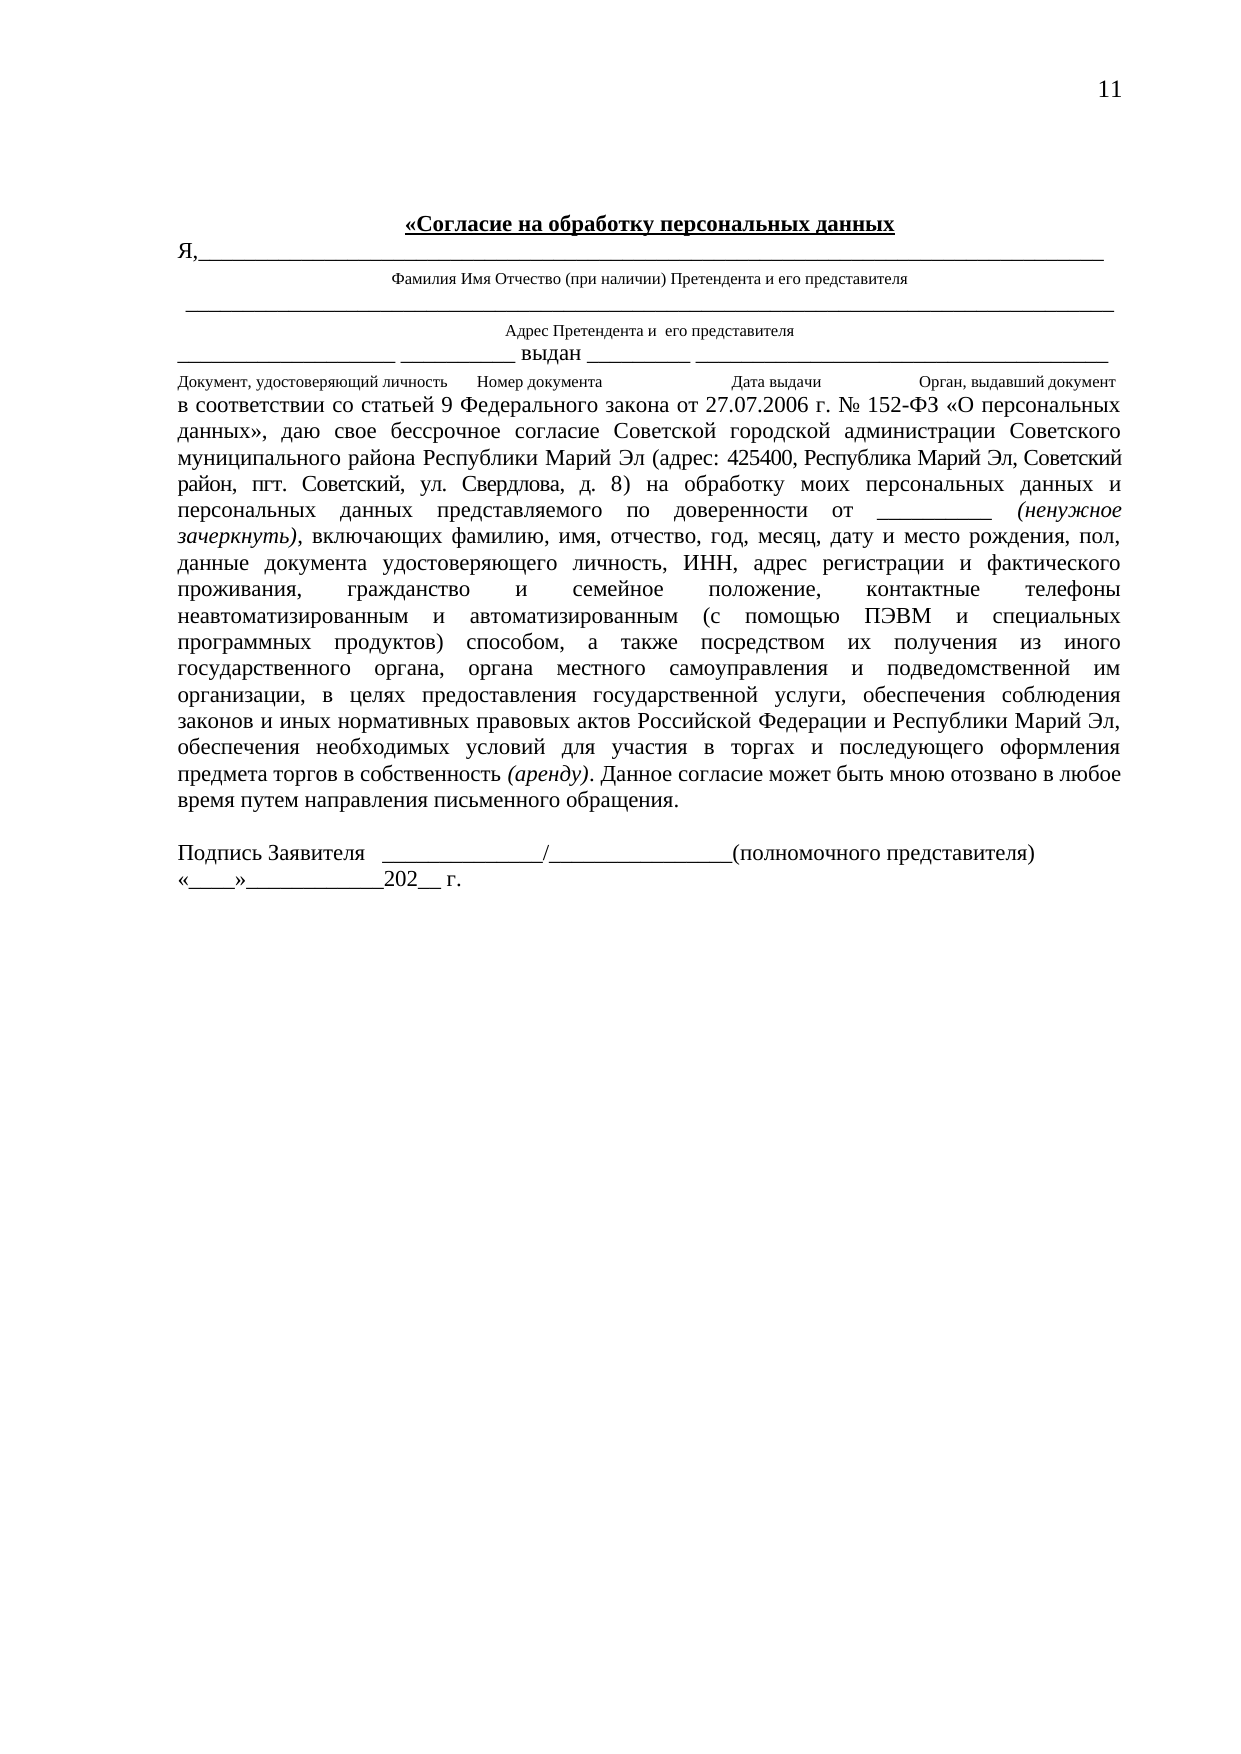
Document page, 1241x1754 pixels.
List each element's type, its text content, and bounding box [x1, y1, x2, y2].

text Я,_______________________________________________________________________________ [177, 237, 1122, 263]
text Подпись Заявителя ______________/________________(полномочного представителя) «____»____________202__ г. [177, 839, 1122, 892]
text _________________________________________________________________________________ [177, 288, 1122, 314]
text в соответствии со статьей 9 Федерального закона от 27.07.2006 г. № 152-ФЗ «О персональных данных», даю свое бессрочное согласие Советской городской администрации Советского муниципального района Республики Марий Эл (адрес: 425400, Республика Марий Эл, Советский район, пгт. Советский, ул. Свердлова, д. 8) на обработку моих персональных данных и персональных данных представляемого по доверенности от __________ (ненужное зачеркнуть), включающих фамилию, имя, отчество, год, месяц, дату и место рождения, пол, данные документа удостоверяющего личность, ИНН, адрес регистрации и фактического проживания, гражданство и семейное положение, контактные телефоны неавтоматизированным и автоматизированным (с помощью ПЭВМ и специальных программных продуктов) способом, а также посредством их получения из иного государственного органа, органа местного самоуправления и подведомственной им организации, в целях предоставления государственной услуги, обеспечения соблюдения законов и иных нормативных правовых актов Российской Федерации и Республики Марий Эл, обеспечения необходимых условий для участия в торгах и последующего оформления предмета торгов в собственность (аренду). Данное согласие может быть мною отозвано в любое время путем направления письменного обращения. [177, 391, 1122, 812]
text Документ, удостоверяющий личность Номер документа Дата выдачи Орган, выдавший документ [177, 366, 1122, 391]
text ___________________ __________ выдан _________ ____________________________________ [177, 339, 1122, 366]
text Адрес Претендента и его представителя [177, 314, 1122, 339]
text «Согласие на обработку персональных данных [177, 210, 1122, 237]
text Фамилия Имя Отчество (при наличии) Претендента и его представителя [177, 263, 1122, 288]
